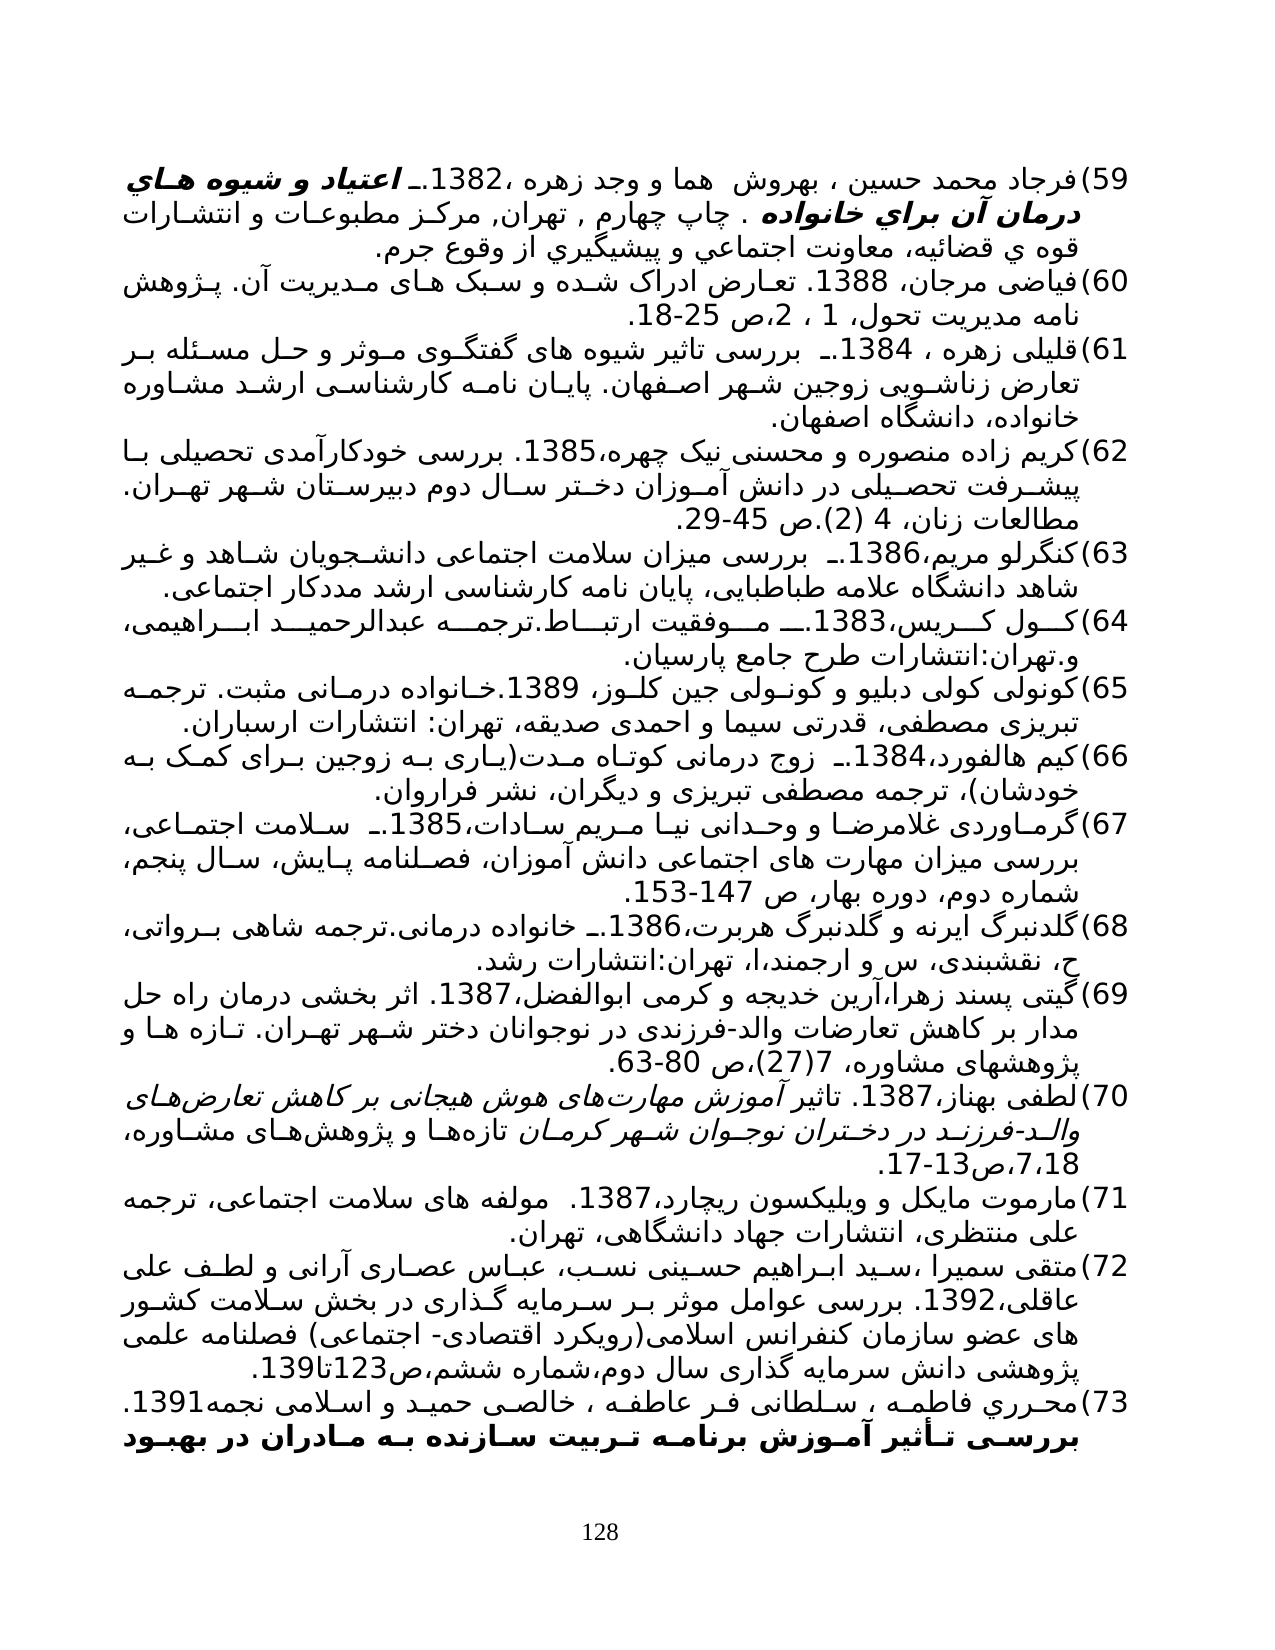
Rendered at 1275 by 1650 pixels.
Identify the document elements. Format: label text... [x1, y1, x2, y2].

list فرجاد محمد حسین ، بهروش هما و وجد زهره ،1382. اعتياد و شيوه هاي درمان آن براي خانواده . چاپ چهارم , تهران, مركز مطبوعات و انتشارات قوه ي قضائيه، معاونت اجتماعي و پيشيگيري از وقوع جرم. [122, 162, 1080, 264]
list کیم هالفورد،1384. زوج درمانی کوتاه مدت(یاری به زوجین برای کمک به خودشان)، ترجمه مصطفی تبریزی و دیگران، نشر فراروان. [122, 740, 1080, 808]
list مارموت مایکل و ویلیکسون ریچارد،1387. مولفه های سلامت اجتماعی، ترجمه علی منتظری، انتشارات جهاد دانشگاهی، تهران. [122, 1181, 1080, 1249]
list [122, 1385, 1080, 1453]
list قلیلی زهره ، 1384. بررسی تاثیر شیوه های گفتگوی موثر و حل مسئله بر تعارض زناشویی زوجین شهر اصفهان. پایان نامه کارشناسی ارشد مشاوره خانواده، دانشگاه اصفهان. [122, 332, 1080, 434]
list فیاضی مرجان، 1388. تعارض ادراک شده و سبک های مدیریت آن. پژوهش نامه مدیریت تحول، 1 ، 2،ص 25-18. [122, 264, 1080, 332]
list گرماوردی غلامرضا و وحدانی نیا مریم سادات،1385. سلامت اجتماعی، بررسی میزان مهارت های اجتماعی دانش آموزان، فصلنامه پایش، سال پنجم، شماره دوم، دوره بهار، ص 147-153. [122, 808, 1080, 909]
list کول کریس،1383. موفقیت ارتباط.ترجمه عبدالرحمید ابراهیمی، و.تهران:انتشارات طرح جامع پارسیان. [122, 604, 1080, 672]
list گلدنبرگ ایرنه و گلدنبرگ هربرت،1386. خانواده درمانی.ترجمه شاهی برواتی، ح، نقشبندی، س و ارجمند،ا، تهران:انتشارات رشد. [122, 909, 1080, 977]
list متقی سمیرا ،سید ابراهیم حسینی نسب، عباس عصاری آرانی و لطف علی عاقلی،1392. بررسی عوامل موثر بر سرمایه گذاری در بخش سلامت کشور های عضو سازمان کنفرانس اسلامی(رویکرد اقتصادی- اجتماعی) فصلنامه علمی پژوهشی دانش سرمایه گذاری سال دوم،شماره ششم،ص123تا139. [122, 1249, 1080, 1385]
list کونولی کولی دبلیو و کونولی جین کلوز، 1389.خانواده درمانی مثبت. ترجمه تبریزی مصطفی، قدرتی سیما و احمدی صدیقه، تهران: انتشارات ارسباران. [122, 672, 1080, 740]
list لطفی بهناز،1387. تاثیر آموزش مهارت‌های هوش هیجانی بر کاهش تعارض‌های والد-فرزند در دختران نوجوان شهر کرمان تازه‌ها و پژوهش‌های مشاوره،7،18،ص13-17. [122, 1079, 1080, 1181]
list گیتی پسند زهرا،آرین خدیجه و کرمی ابوالفضل،1387. اثر بخشی درمان راه حل مدار بر کاهش تعارضات والد-فرزندی در نوجوانان دختر شهر تهران. تازه ها و پژوهشهای مشاوره، 7(27)،ص 80-63. [122, 977, 1080, 1079]
list کریم زاده منصوره و محسنی نیک چهره،1385. بررسی خودکارآمدی تحصیلی با پیشرفت تحصیلی در دانش آموزان دختر سال دوم دبیرستان شهر تهران. مطالعات زنان، 4 (2).ص 45-29. [122, 434, 1080, 536]
list کنگرلو مریم،1386. بررسی میزان سلامت اجتماعی دانشجویان شاهد و غیر شاهد دانشگاه علامه طباطبایی، پایان نامه کارشناسی ارشد مددکار اجتماعی. [122, 536, 1080, 604]
